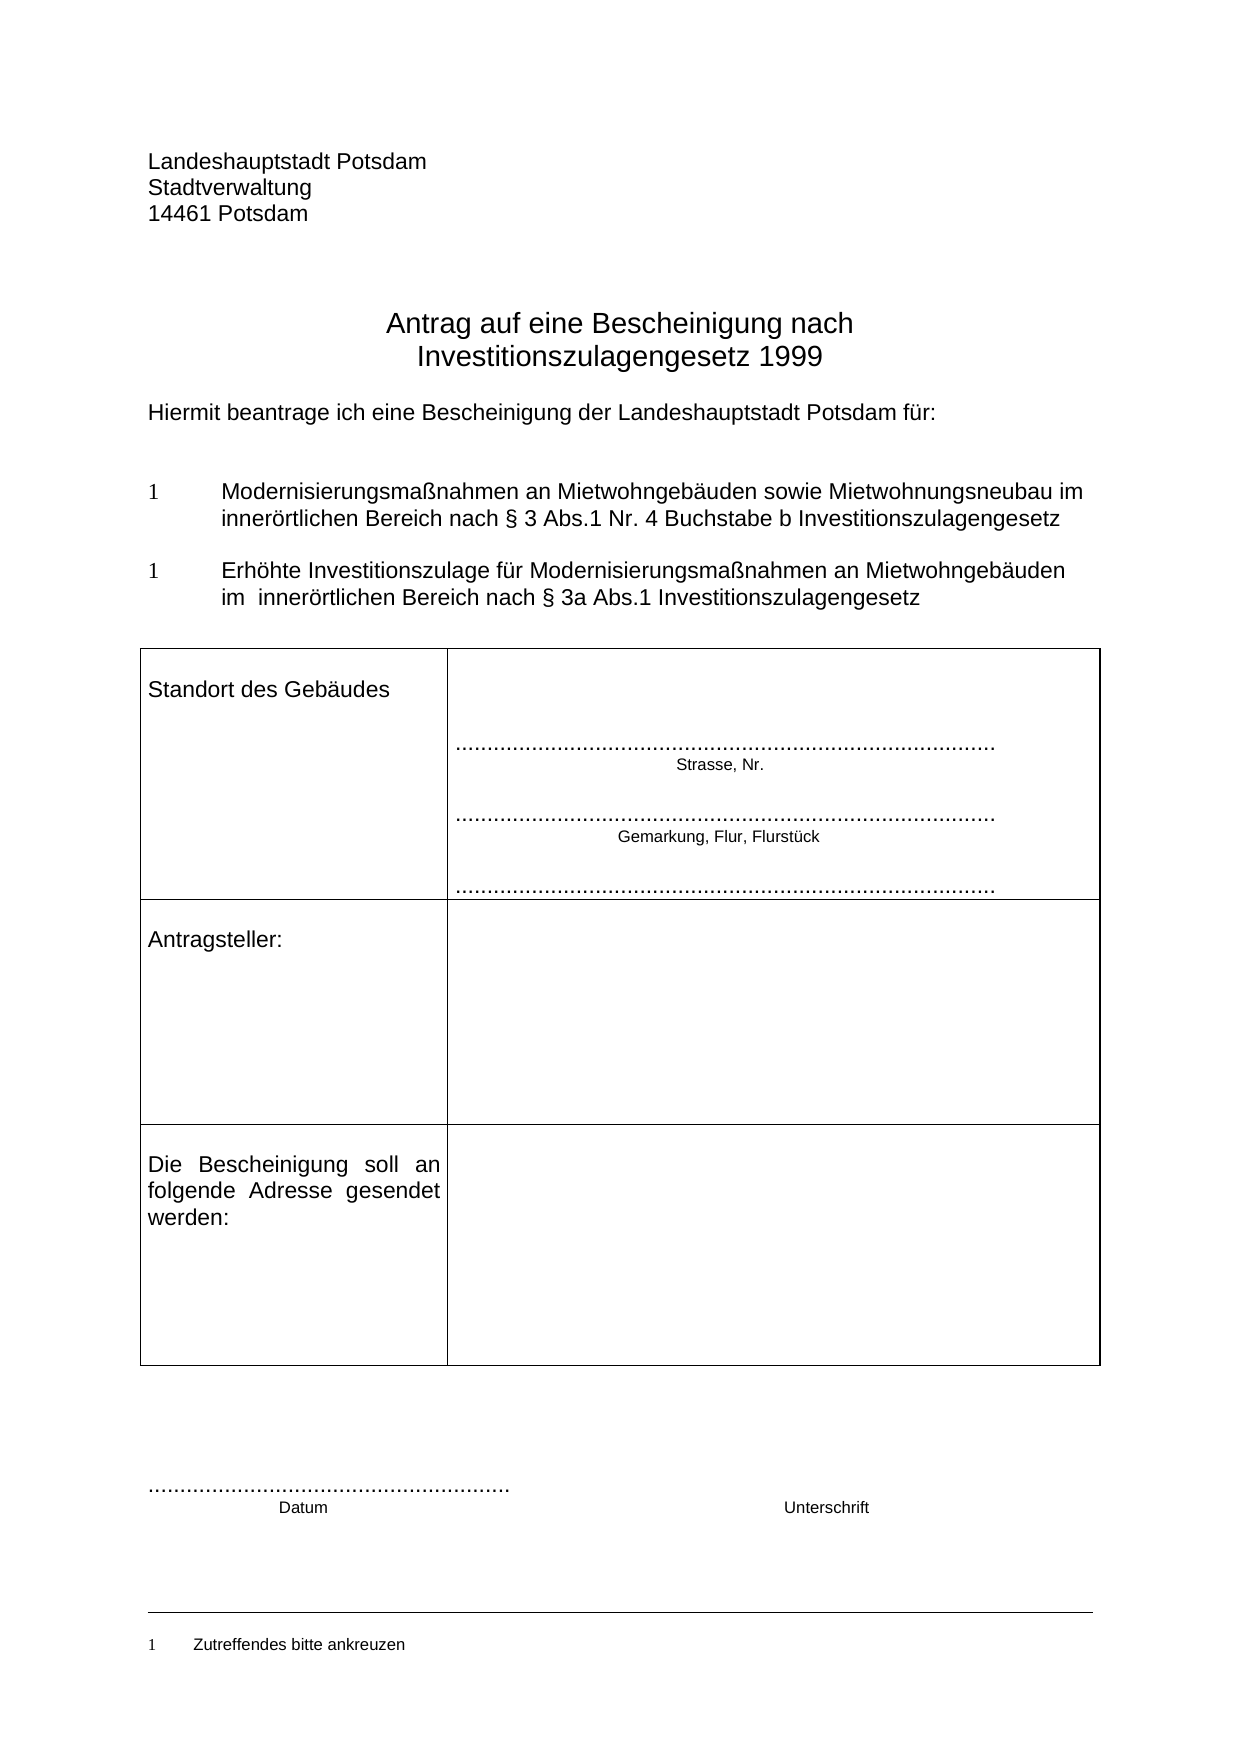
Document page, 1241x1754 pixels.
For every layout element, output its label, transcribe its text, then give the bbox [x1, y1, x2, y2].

table_cell Antragsteller: [141, 900, 447, 1124]
text Landeshauptstadt Potsdam [148, 148, 1093, 174]
text Stadtverwaltung [148, 174, 1093, 200]
table_header ..................................................................................... Strasse, Nr. ..................................................................................... Gemarkung, Flur, Flurstück ..................................................................................... [448, 649, 1099, 898]
text Antrag auf eine Bescheinigung nach [148, 306, 1093, 339]
table_header Standort des Gebäudes [141, 649, 447, 898]
text 14461 Potsdam [148, 200, 1093, 227]
text Hiermit beantrage ich eine Bescheinigung der Landeshauptstadt Potsdam für: [148, 399, 1093, 426]
text Datum Unterschrift [148, 1498, 1093, 1517]
table_cell Die Bescheinigung soll an folgende Adresse gesendet werden: [141, 1125, 447, 1365]
text Investitionszulagengesetz 1999 [148, 339, 1093, 373]
text Modernisierungsmaßnahmen an Mietwohngebäuden sowie Mietwohnungsneubau im innerörtlichen Bereich nach § 3 Abs.1 Nr. 4 Buchstabe b Investitionszulagengesetz [148, 478, 1093, 531]
text Erhöhte Investitionszulage für Modernisierungsmaßnahmen an Mietwohngebäuden im innerörtlichen Bereich nach § 3a Abs.1 Investitionszulagengesetz [148, 557, 1093, 610]
table_cell [448, 1125, 1099, 1365]
text ......................................................... [148, 1471, 1093, 1498]
table_cell [448, 900, 1099, 1124]
